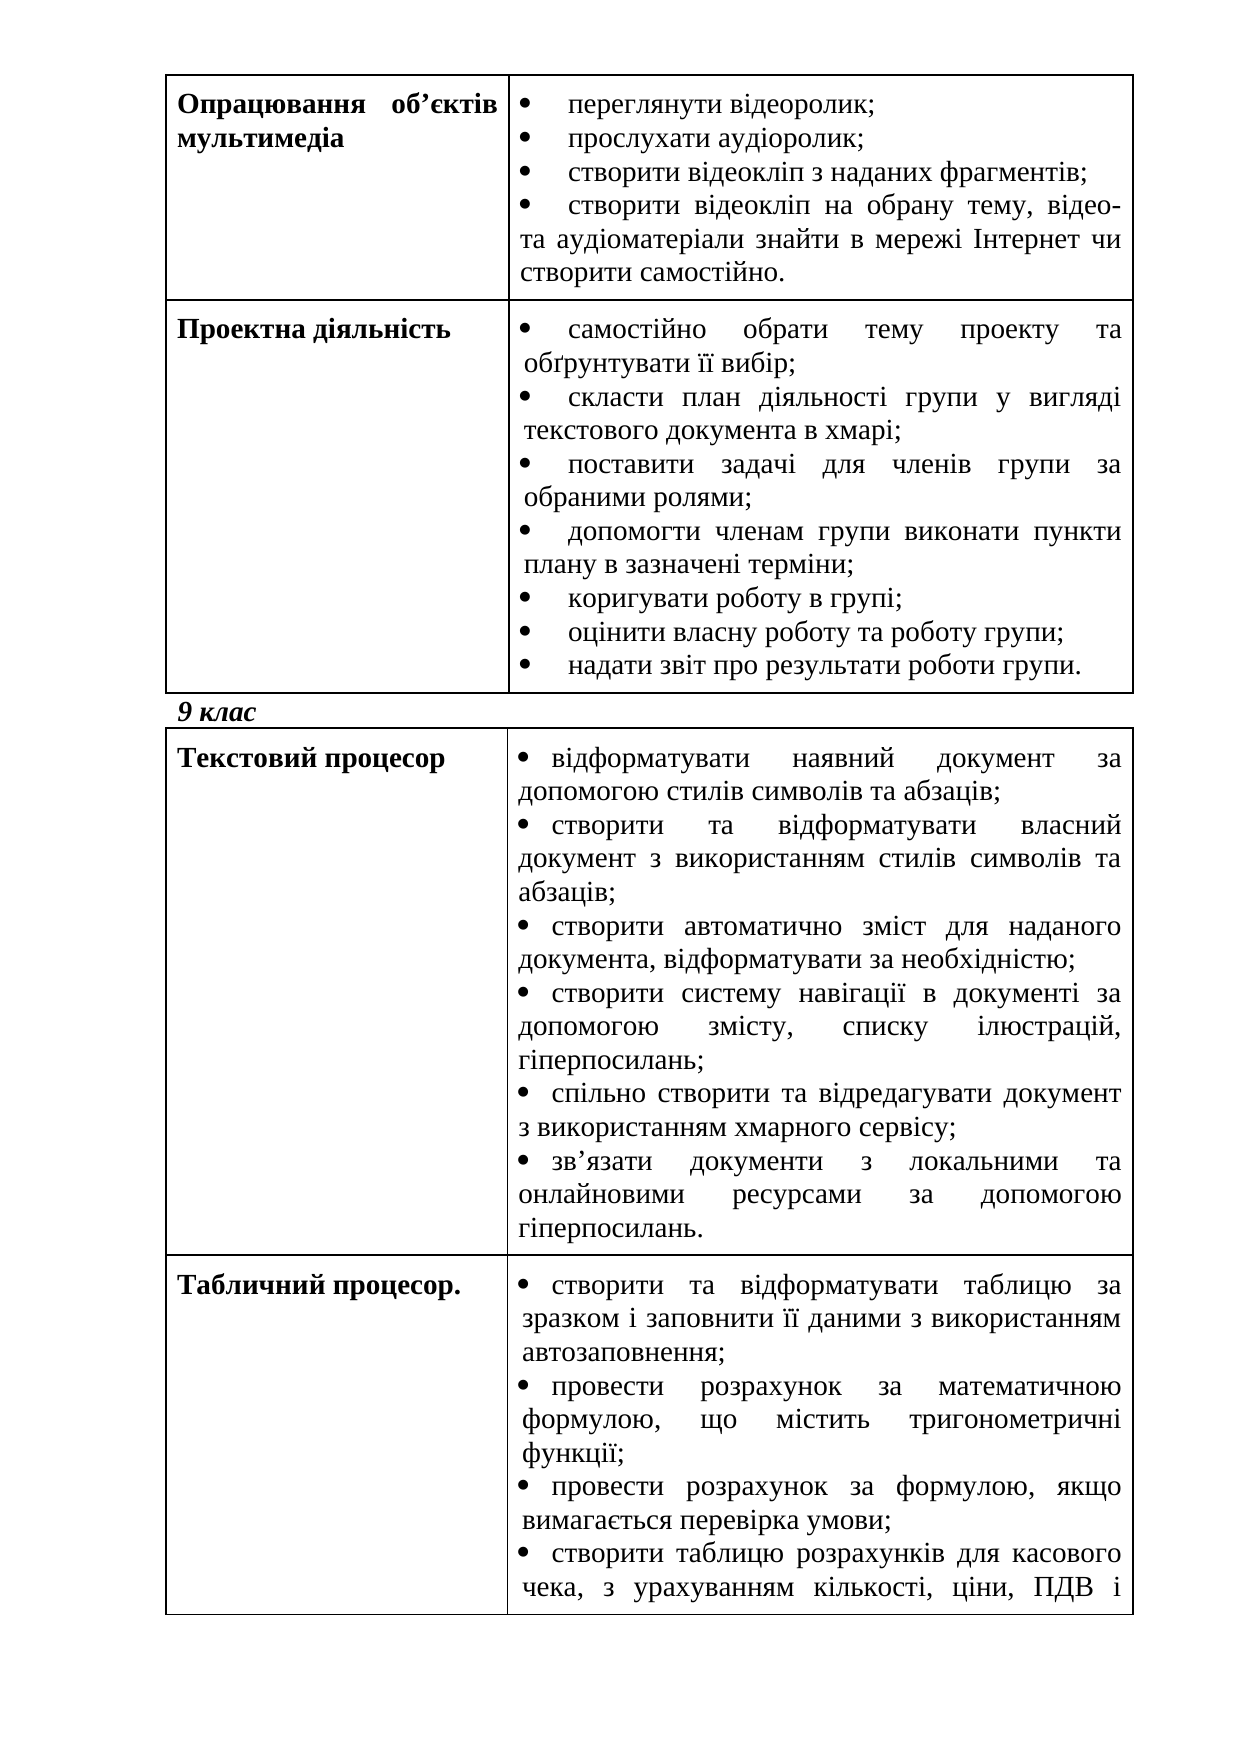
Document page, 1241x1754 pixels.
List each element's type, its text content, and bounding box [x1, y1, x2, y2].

table_cell Проектна діяльність [167, 301, 508, 692]
table_header відформатувати наявний документ за допомогою стилів символів та абзаців; створити та відформатувати власний документ з використанням стилів символів та абзаців; створити автоматично зміст для наданого документа, відформатувати за необхідністю; створити систему навігації в документі за допомогою змісту, списку ілюстрацій, гіперпосилань; спільно створити та відредагувати документ з використанням хмарного сервісу; зв’язати документи з локальними та онлайновими ресурсами за допомогою гіперпосилань. [508, 729, 1132, 1254]
table_cell самостійно обрати тему проекту та обґрунтувати її вибір; скласти план діяльності групи у вигляді текстового документа в хмарі; поставити задачі для членів групи за обраними ролями; допомогти членам групи виконати пункти плану в зазначені терміни; коригувати роботу в групі; оцінити власну роботу та роботу групи; надати звіт про результати роботи групи. [510, 301, 1132, 692]
table_header Текстовий процесор [167, 729, 507, 1254]
table_cell переглянути відеоролик; прослухати аудіоролик; створити відеокліп з наданих фрагментів; створити відеокліп на обрану тему, відео- та аудіоматеріали знайти в мережі Інтернет чи створити самостійно. [510, 76, 1132, 299]
subtitle 9 клас [177, 694, 1122, 727]
table_cell Табличний процесор. [167, 1256, 507, 1614]
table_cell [508, 1256, 1132, 1614]
table_cell Опрацювання об’єктів мультимедіа [167, 76, 508, 299]
